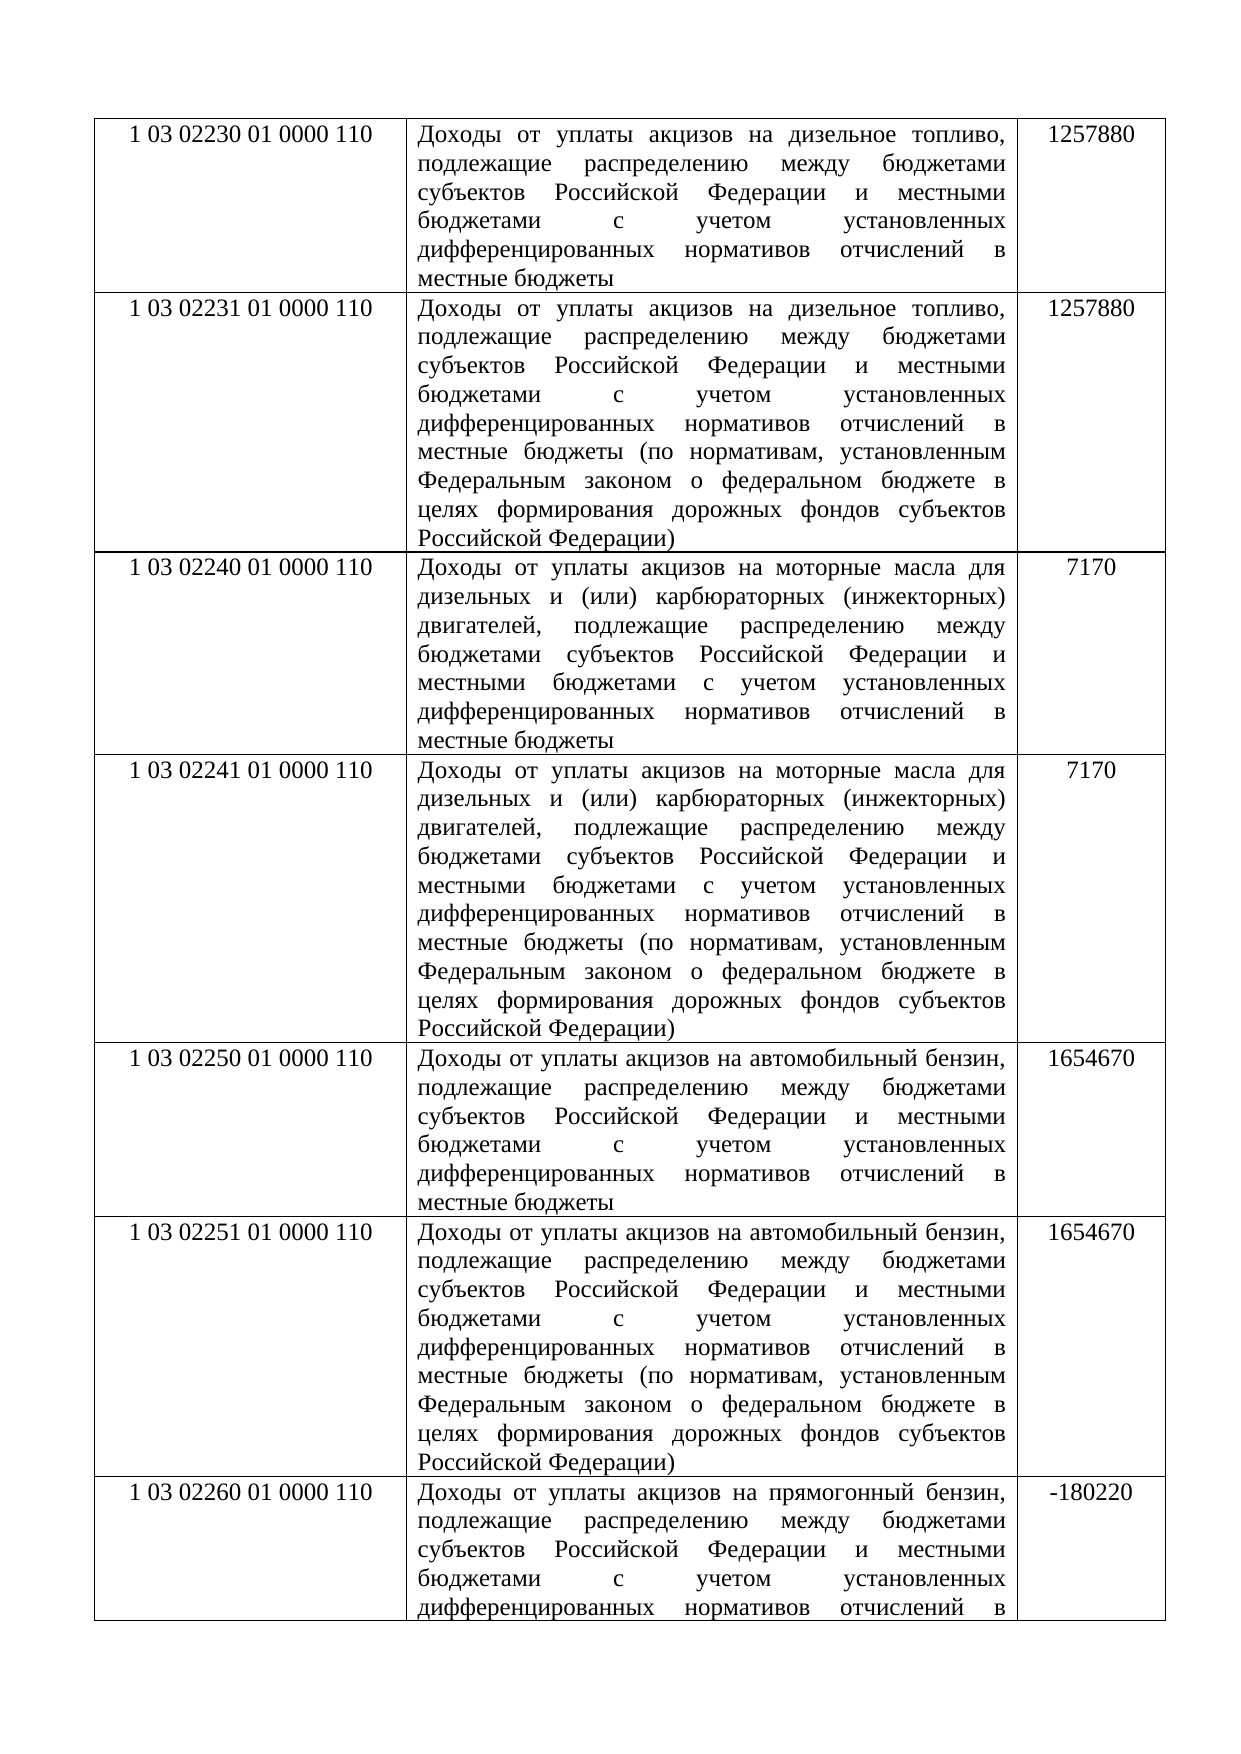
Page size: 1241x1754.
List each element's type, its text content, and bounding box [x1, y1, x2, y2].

table_cell 1257880 [1018, 119, 1165, 292]
table_cell 1 03 02251 01 0000 110 [95, 1217, 406, 1476]
table_cell 1654670 [1018, 1043, 1165, 1216]
table_cell Доходы от уплаты акцизов на автомобильный бензин, подлежащие распределению между бюджетами субъектов Российской Федерации и местными бюджетами с учетом установленных дифференцированных нормативов отчислений в местные бюджеты [407, 1043, 1017, 1216]
table_cell 1 03 02250 01 0000 110 [95, 1043, 406, 1216]
table_cell Доходы от уплаты акцизов на автомобильный бензин, подлежащие распределению между бюджетами субъектов Российской Федерации и местными бюджетами с учетом установленных дифференцированных нормативов отчислений в местные бюджеты (по нормативам, установленным Федеральным законом о федеральном бюджете в целях формирования дорожных фондов субъектов Российской Федерации) [407, 1217, 1017, 1476]
table_cell Доходы от уплаты акцизов на дизельное топливо, подлежащие распределению между бюджетами субъектов Российской Федерации и местными бюджетами с учетом установленных дифференцированных нормативов отчислений в местные бюджеты [407, 119, 1017, 292]
table_cell Доходы от уплаты акцизов на моторные масла для дизельных и (или) карбюраторных (инжекторных) двигателей, подлежащие распределению между бюджетами субъектов Российской Федерации и местными бюджетами с учетом установленных дифференцированных нормативов отчислений в местные бюджеты (по нормативам, установленным Федеральным законом о федеральном бюджете в целях формирования дорожных фондов субъектов Российской Федерации) [407, 755, 1017, 1042]
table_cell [407, 1477, 1017, 1620]
table_cell Доходы от уплаты акцизов на дизельное топливо, подлежащие распределению между бюджетами субъектов Российской Федерации и местными бюджетами с учетом установленных дифференцированных нормативов отчислений в местные бюджеты (по нормативам, установленным Федеральным законом о федеральном бюджете в целях формирования дорожных фондов субъектов Российской Федерации) [407, 293, 1017, 551]
table_cell Доходы от уплаты акцизов на моторные масла для дизельных и (или) карбюраторных (инжекторных) двигателей, подлежащие распределению между бюджетами субъектов Российской Федерации и местными бюджетами с учетом установленных дифференцированных нормативов отчислений в местные бюджеты [407, 553, 1017, 754]
table_cell -180220 [1018, 1477, 1165, 1620]
table_cell 7170 [1018, 755, 1165, 1042]
table_cell 1 03 02241 01 0000 110 [95, 755, 406, 1042]
table_cell 1257880 [1018, 293, 1165, 551]
table_cell 1654670 [1018, 1217, 1165, 1476]
table_cell 1 03 02240 01 0000 110 [95, 553, 406, 754]
table_cell 7170 [1018, 553, 1165, 754]
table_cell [95, 1477, 406, 1620]
table_cell 1 03 02231 01 0000 110 [95, 293, 406, 551]
table_cell 1 03 02230 01 0000 110 [95, 119, 406, 292]
